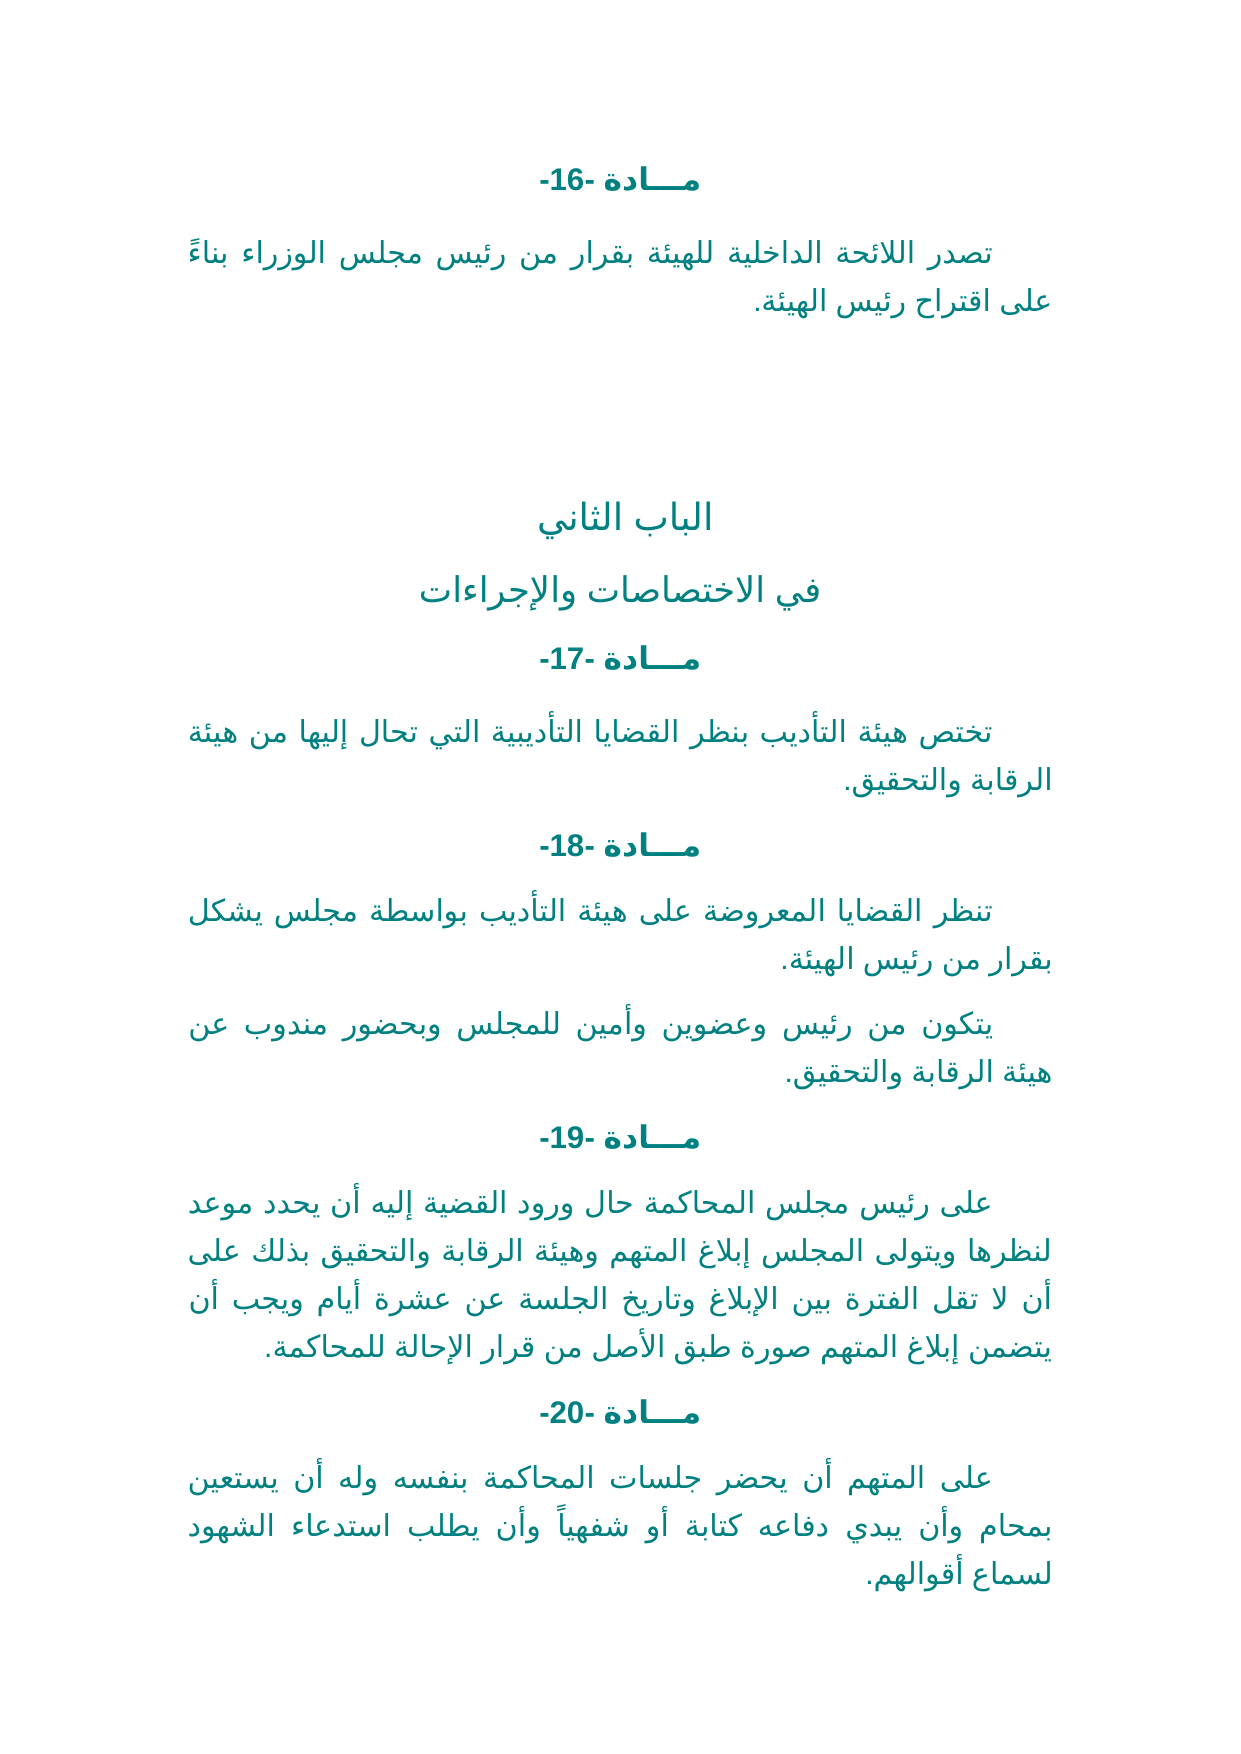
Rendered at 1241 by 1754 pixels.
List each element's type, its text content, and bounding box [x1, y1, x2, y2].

text يتكون من رئيس وعضوين وأمين للمجلس وبحضور مندوب عن هيئة الرقابة والتحقيق. [187, 996, 1053, 1092]
text مـــادة -20- [187, 1383, 1053, 1433]
text على المتهم أن يحضر جلسات المحاكمة بنفسه وله أن يستعين بمحام وأن يبدي دفاعه كتابة أو شفهياً وأن يطلب استدعاء الشهود لسماع أقوالهم. [187, 1450, 1053, 1594]
text تنظر القضايا المعروضة على هيئة التأديب بواسطة مجلس يشكل بقرار من رئيس الهيئة. [187, 883, 1053, 979]
text في الاختصاصات والإجراءات [187, 564, 1053, 612]
text تختص هيئة التأديب بنظر القضايا التأديبية التي تحال إليها من هيئة الرقابة والتحقيق. [187, 704, 1053, 800]
text الباب الثاني [187, 492, 1053, 539]
text على رئيس مجلس المحاكمة حال ورود القضية إليه أن يحدد موعد لنظرها ويتولى المجلس إبلاغ المتهم وهيئة الرقابة والتحقيق بذلك على أن لا تقل الفترة بين الإبلاغ وتاريخ الجلسة عن عشرة أيام ويجب أن يتضمن إبلاغ المتهم صورة طبق الأصل من قرار الإحالة للمحاكمة. [187, 1175, 1053, 1367]
text تصدر اللائحة الداخلية للهيئة بقرار من رئيس مجلس الوزراء بناءً على اقتراح رئيس الهيئة. [187, 225, 1053, 321]
text مـــادة -17- [187, 629, 1053, 679]
text مـــادة -19- [187, 1108, 1053, 1158]
text مـــادة -16- [187, 150, 1053, 200]
text مـــادة -18- [187, 817, 1053, 867]
